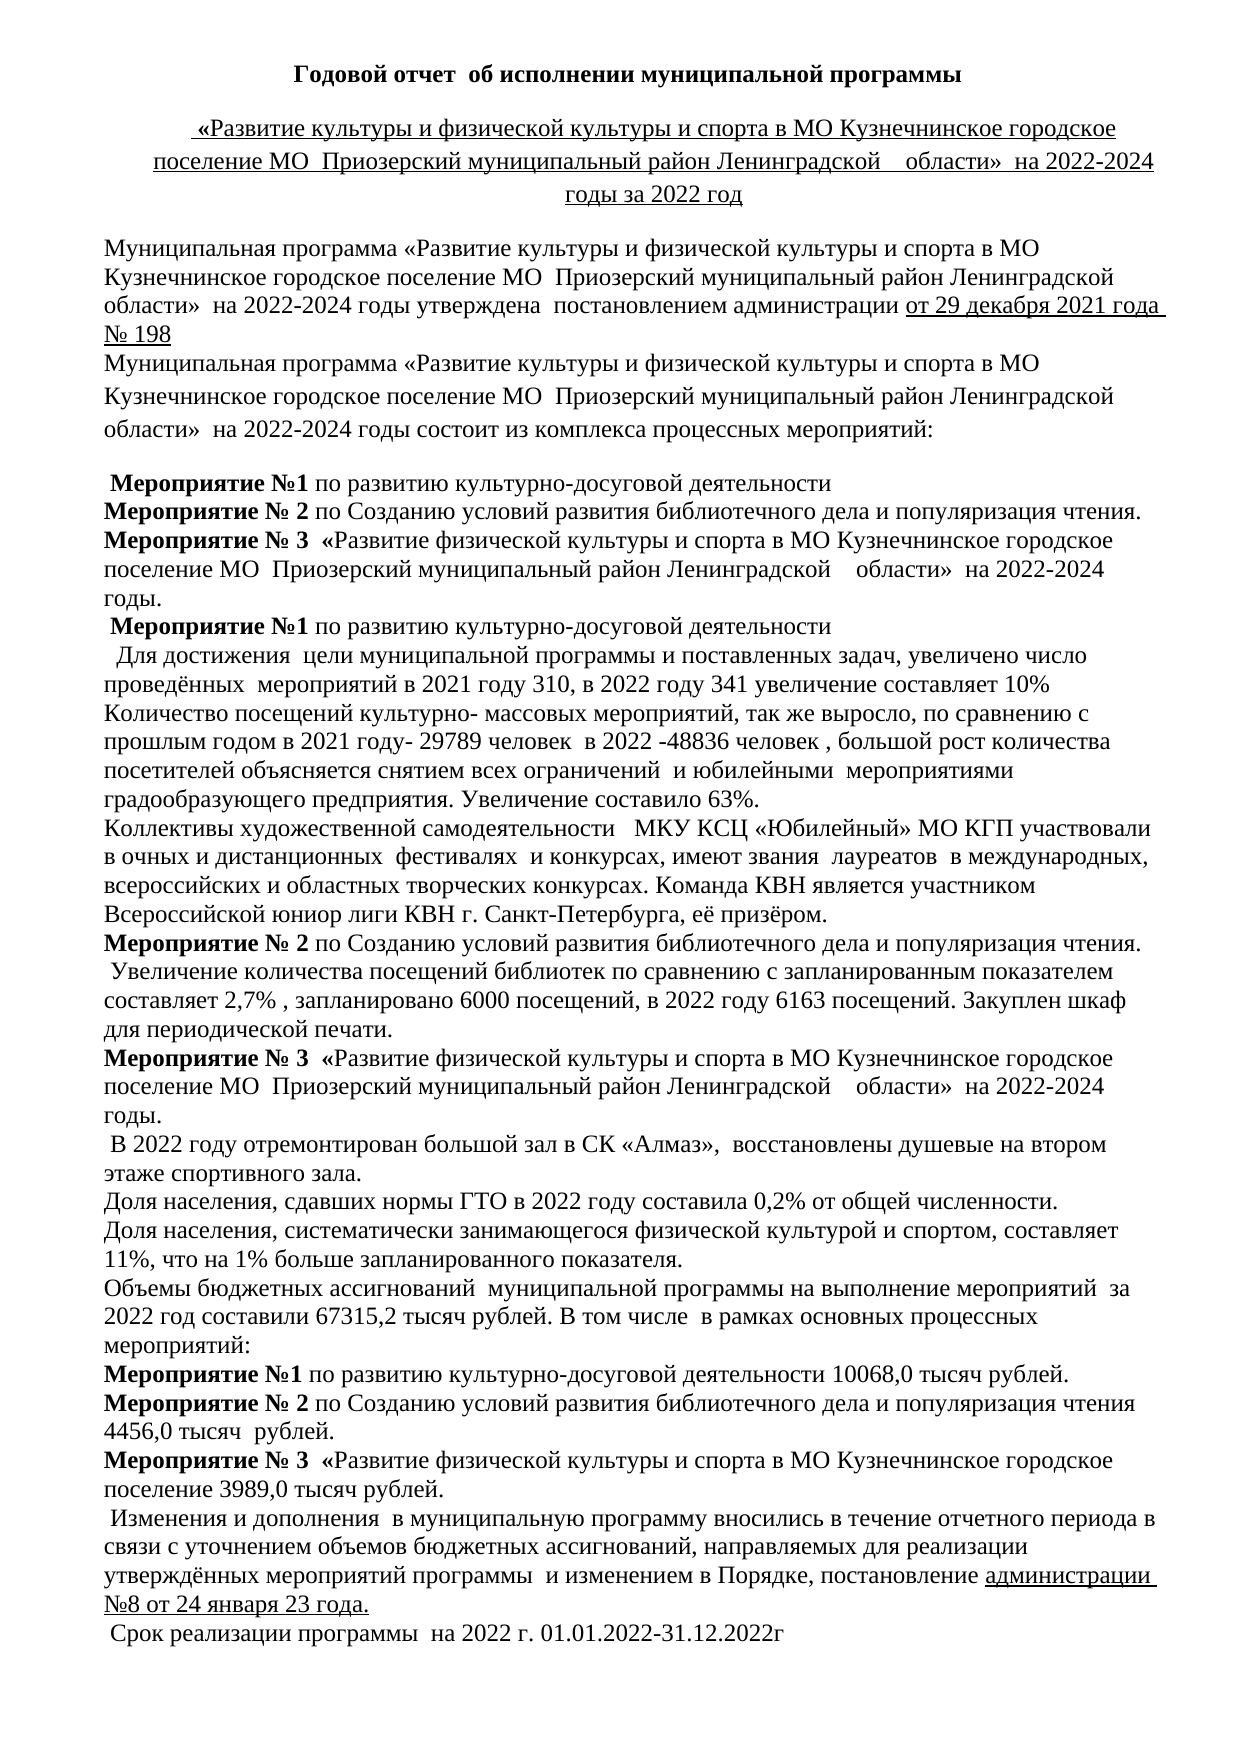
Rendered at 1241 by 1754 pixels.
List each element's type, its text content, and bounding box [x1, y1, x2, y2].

text Изменения и дополнения в муниципальную программу вносились в течение отчетного периода в связи с уточнением объемов бюджетных ассигнований, направляемых для реализации утверждённых мероприятий программы и изменением в Порядке, постановление администрации №8 от 24 января 23 года. [103, 1503, 1166, 1618]
text В 2022 году отремонтирован большой зал в СК «Алмаз», восстановлены душевые на втором этаже спортивного зала. [103, 1129, 1166, 1186]
text Годовой отчет об исполнении муниципальной программы [103, 59, 1152, 88]
text Срок реализации программы на 2022 г. 01.01.2022-31.12.2022г [103, 1618, 1166, 1646]
text Муниципальная программа «Развитие культуры и физической культуры и спорта в МО Кузнечнинское городское поселение МО Приозерский муниципальный район Ленинградской области» на 2022-2024 годы состоит из комплекса процессных мероприятий: [103, 348, 1166, 443]
text Доля населения, сдавших нормы ГТО в 2022 году составила 0,2% от общей численности. [103, 1186, 1166, 1215]
text Для достижения цели муниципальной программы и поставленных задач, увеличено число проведённых мероприятий в 2021 году 310, в 2022 году 341 увеличение составляет 10% [103, 640, 1166, 698]
text Увеличение количества посещений библиотек по сравнению с запланированным показателем составляет 2,7% , запланировано 6000 посещений, в 2022 году 6163 посещений. Закуплен шкаф для периодической печати. [103, 956, 1166, 1043]
text Объемы бюджетных ассигнований муниципальной программы на выполнение мероприятий за 2022 год составили 67315,2 тысяч рублей. В том числе в рамках основных процессных мероприятий: [103, 1273, 1166, 1359]
text Мероприятие № 3 «Развитие физической культуры и спорта в МО Кузнечнинское городское поселение 3989,0 тысяч рублей. [103, 1445, 1166, 1503]
text Мероприятие № 2 по Созданию условий развития библиотечного дела и популяризация чтения 4456,0 тысяч рублей. [103, 1388, 1166, 1445]
text Доля населения, систематически занимающегося физической культурой и спортом, составляет 11%, что на 1% больше запланированного показателя. [103, 1215, 1166, 1273]
text Мероприятие № 3 «Развитие физической культуры и спорта в МО Кузнечнинское городское поселение МО Приозерский муниципальный район Ленинградской области» на 2022-2024 годы. [103, 1043, 1166, 1129]
text Мероприятие №1 по развитию культурно-досуговой деятельности 10068,0 тысяч рублей. [103, 1359, 1166, 1388]
text Мероприятие № 2 по Созданию условий развития библиотечного дела и популяризация чтения. [103, 496, 1166, 525]
text Количество посещений культурно- массовых мероприятий, так же выросло, по сравнению с прошлым годом в 2021 году- 29789 человек в 2022 -48836 человек , большой рост количества посетителей объясняется снятием всех ограничений и юбилейными мероприятиями градообразующего предприятия. Увеличение составило 63%. [103, 698, 1166, 813]
text Коллективы художественной самодеятельности МКУ КСЦ «Юбилейный» МО КГП участвовали в очных и дистанционных фестивалях и конкурсах, имеют звания лауреатов в международных, всероссийских и областных творческих конкурсах. Команда КВН является участником Всероссийской юниор лиги КВН г. Санкт-Петербурга, её призёром. [103, 813, 1166, 928]
text Муниципальная программа «Развитие культуры и физической культуры и спорта в МО Кузнечнинское городское поселение МО Приозерский муниципальный район Ленинградской области» на 2022-2024 годы утверждена постановлением администрации от 29 декабря 2021 года № 198 [103, 233, 1166, 348]
text Мероприятие №1 по развитию культурно-досуговой деятельности [103, 611, 1166, 640]
text Мероприятие №1 по развитию культурно-досуговой деятельности [103, 468, 1166, 496]
text Мероприятие № 2 по Созданию условий развития библиотечного дела и популяризация чтения. [103, 928, 1166, 956]
text Мероприятие № 3 «Развитие физической культуры и спорта в МО Кузнечнинское городское поселение МО Приозерский муниципальный район Ленинградской области» на 2022-2024 годы. [103, 525, 1166, 611]
text «Развитие культуры и физической культуры и спорта в МО Кузнечнинское городское поселение МО Приозерский муниципальный район Ленинградской области» на 2022-2024 годы за 2022 год [141, 113, 1166, 208]
